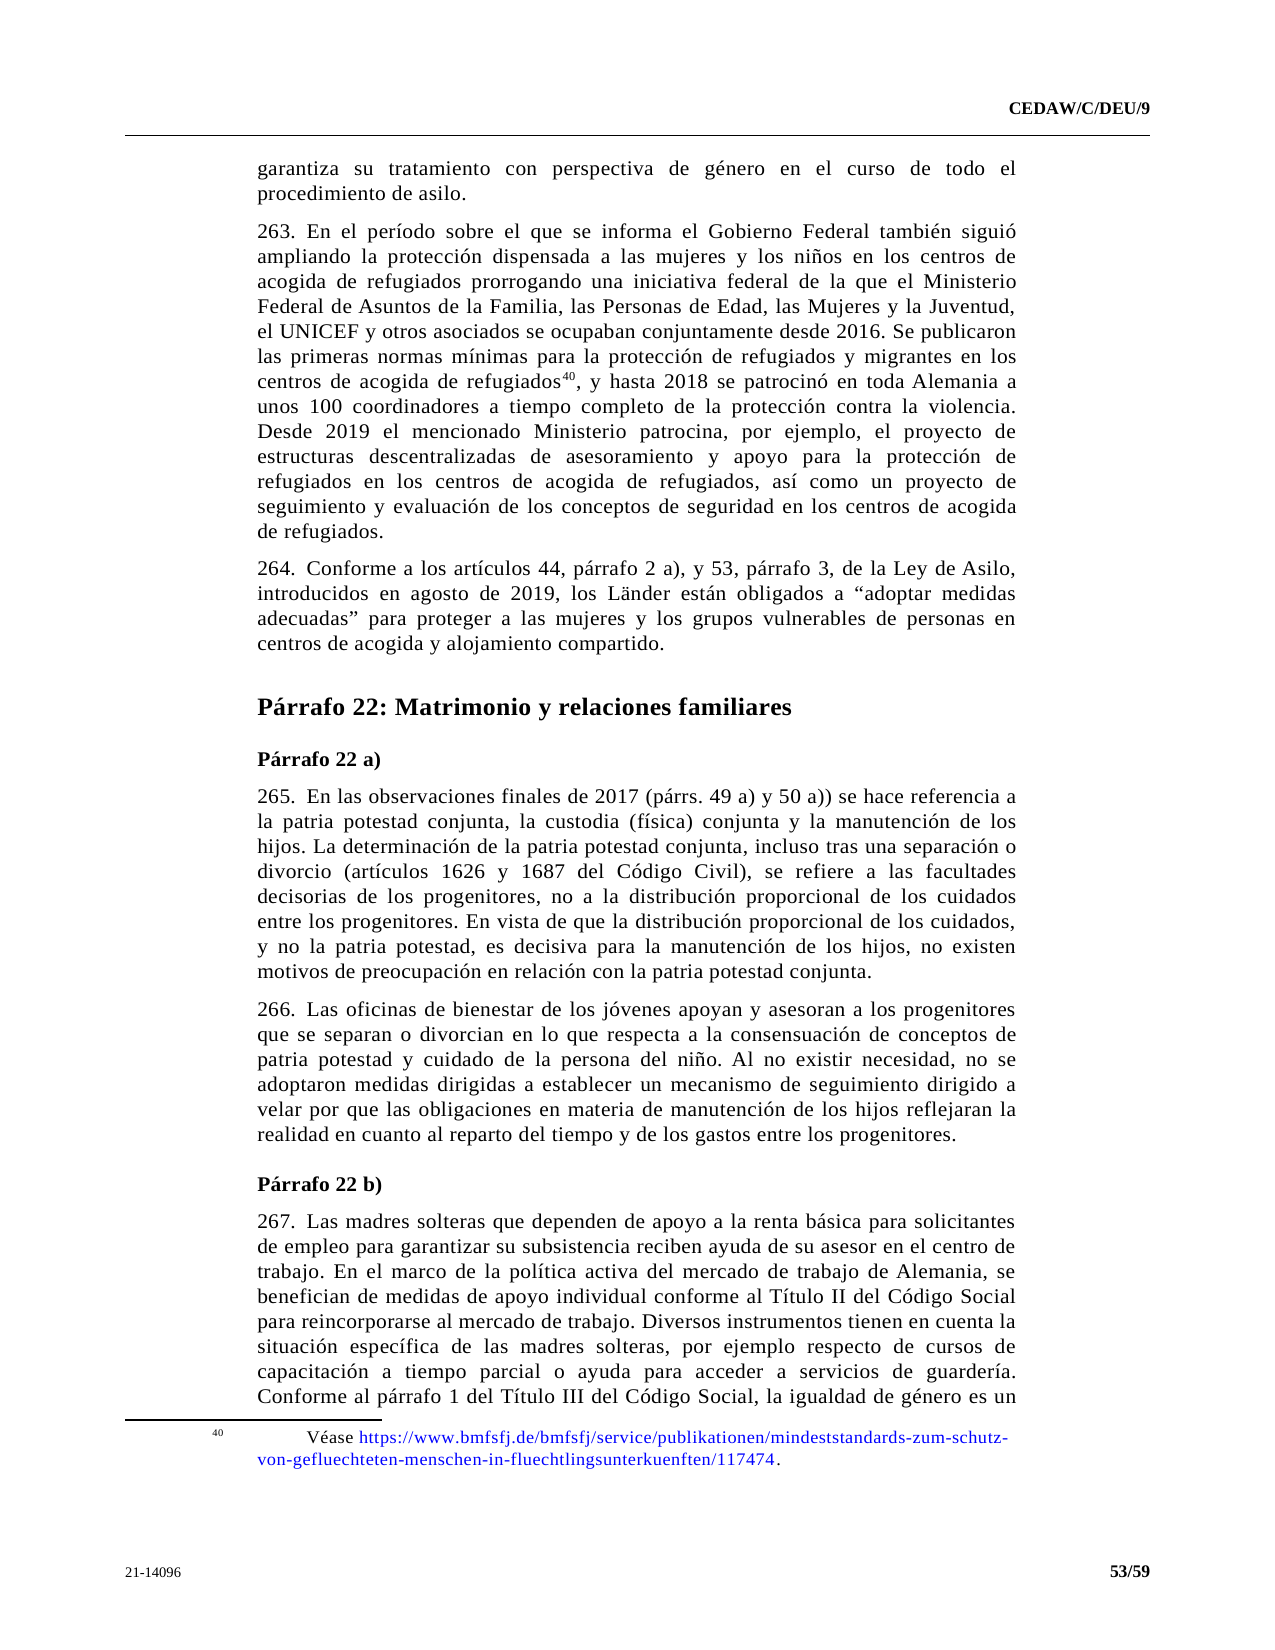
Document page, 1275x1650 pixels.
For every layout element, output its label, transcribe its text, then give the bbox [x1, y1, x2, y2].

text Párrafo 22 a) [125, 746, 1150, 771]
list Las oficinas de bienestar de los jóvenes apoyan y asesoran a los progenitores que se separan o divorcian en lo que respecta a la consensuación de conceptos de patria potestad y cuidado de la persona del niño. Al no existir necesidad, no se adoptaron medidas dirigidas a establecer un mecanismo de seguimiento dirigido a velar por que las obligaciones en materia de manutención de los hijos reflejaran la realidad en cuanto al reparto del tiempo y de los gastos entre los progenitores. [257, 996, 1018, 1146]
list En las observaciones finales de 2017 (párrs. 49 a) y 50 a)) se hace referencia a la patria potestad conjunta, la custodia (física) conjunta y la manutención de los hijos. La determinación de la patria potestad conjunta, incluso tras una separación o divorcio (artículos 1626 y 1687 del Código Civil), se refiere a las facultades decisorias de los progenitores, no a la distribución proporcional de los cuidados entre los progenitores. En vista de que la distribución proporcional de los cuidados, y no la patria potestad, es decisiva para la manutención de los hijos, no existen motivos de preocupación en relación con la patria potestad conjunta. [257, 784, 1018, 984]
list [257, 1209, 1018, 1409]
list En el período sobre el que se informa el Gobierno Federal también siguió ampliando la protección dispensada a las mujeres y los niños en los centros de acogida de refugiados prorrogando una iniciativa federal de la que el Ministerio Federal de Asuntos de la Familia, las Personas de Edad, las Mujeres y la Juventud, el UNICEF y otros asociados se ocupaban conjuntamente desde 2016. Se publicaron las primeras normas mínimas para la protección de refugiados y migrantes en los centros de acogida de refugiados, y hasta 2018 se patrocinó en toda Alemania a unos 100 coordinadores a tiempo completo de la protección contra la violencia. Desde 2019 el mencionado Ministerio patrocina, por ejemplo, el proyecto de estructuras descentralizadas de asesoramiento y apoyo para la protección de refugiados en los centros de acogida de refugiados, así como un proyecto de seguimiento y evaluación de los conceptos de seguridad en los centros de acogida de refugiados. [257, 218, 1018, 543]
text Párrafo 22: Matrimonio y relaciones familiares [125, 693, 1150, 721]
text Párrafo 22 b) [125, 1171, 1150, 1196]
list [257, 156, 1018, 206]
list Conforme a los artículos 44, párrafo 2 a), y 53, párrafo 3, de la Ley de Asilo, introducidos en agosto de 2019, los Länder están obligados a “adoptar medidas adecuadas” para proteger a las mujeres y los grupos vulnerables de personas en centros de acogida y alojamiento compartido. [257, 556, 1018, 656]
